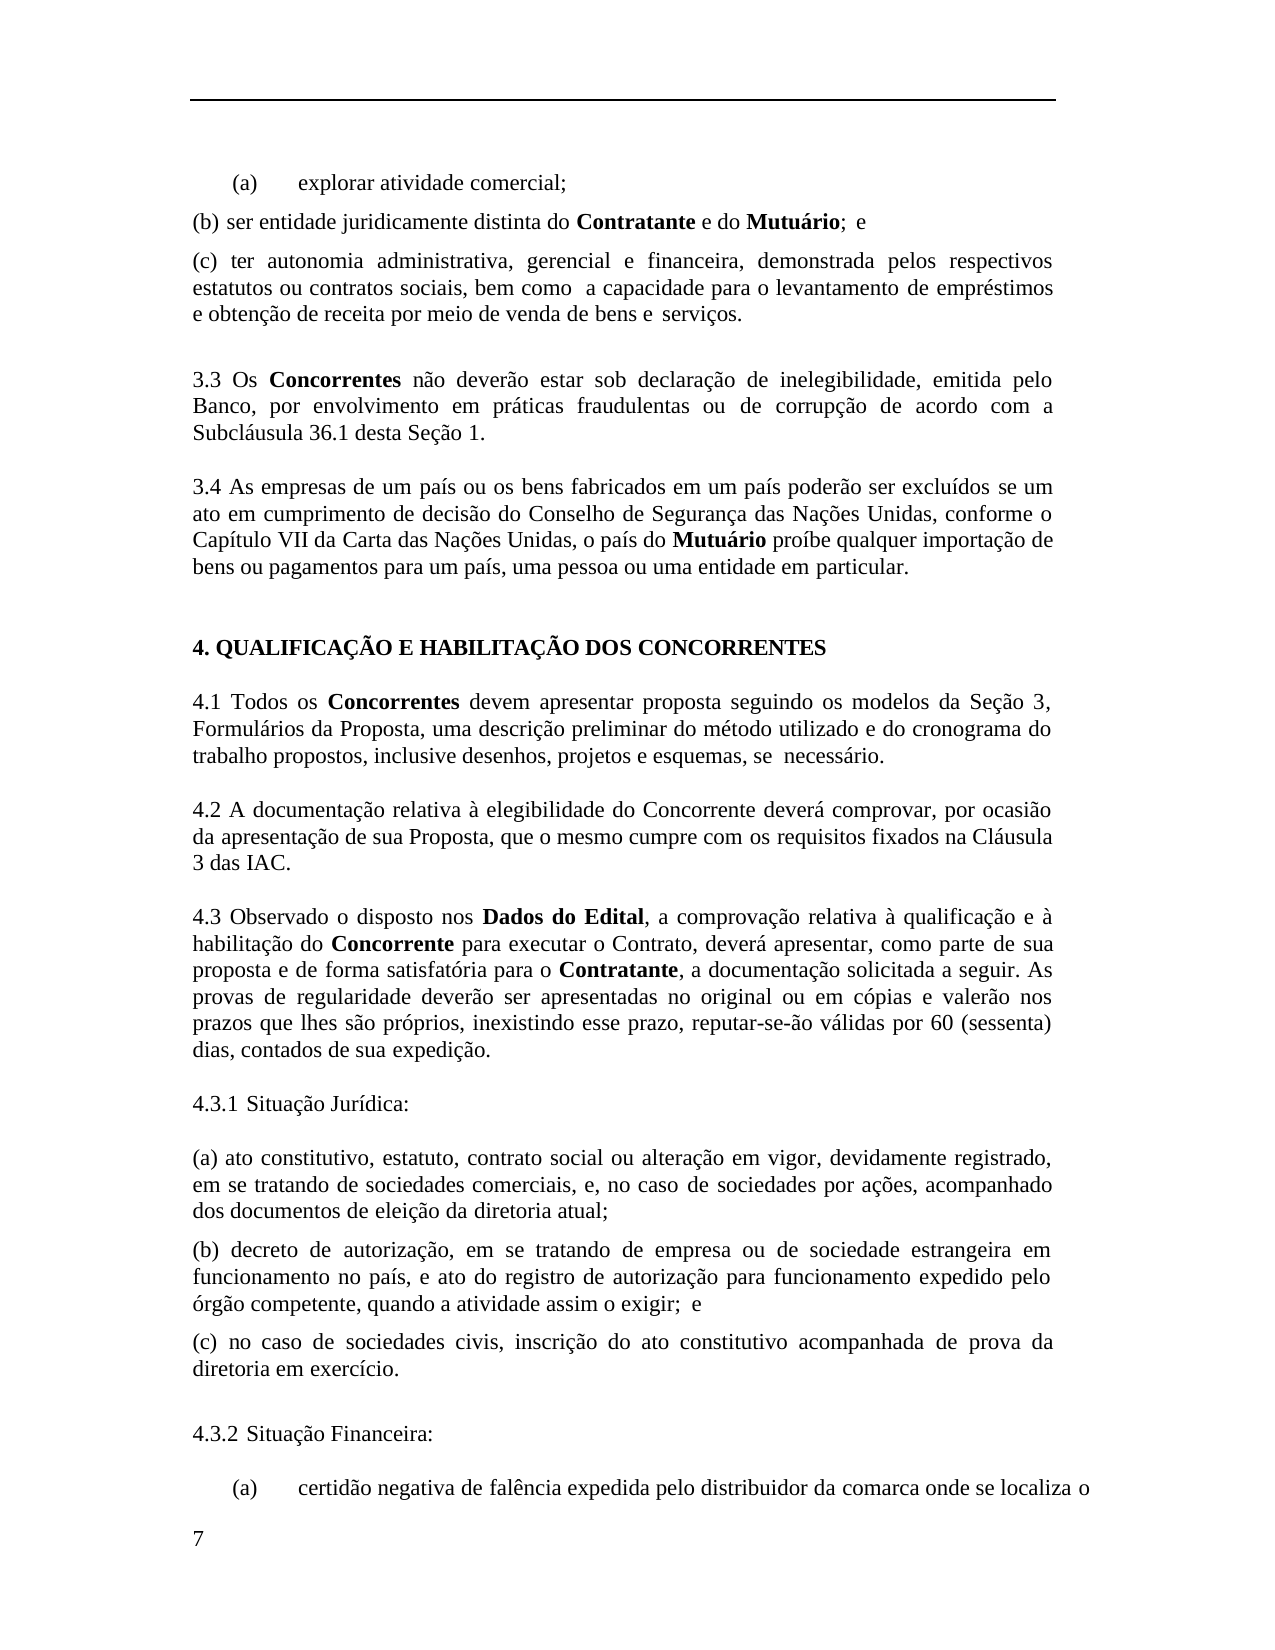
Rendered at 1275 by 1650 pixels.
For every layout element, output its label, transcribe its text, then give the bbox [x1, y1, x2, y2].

list certidão negativa de falência expedida pelo distribuidor da comarca onde se localiza o [232, 1474, 1160, 1501]
list Observado o disposto nos Dados do Edital, a comprovação relativa à qualificação e à habilitação do Concorrente para executar o Contrato, deverá apresentar, como parte de sua proposta e de forma satisfatória para o Contratante, a documentação solicitada a seguir. As provas de regularidade deverão ser apresentadas no original ou em cópias e valerão nos prazos que lhes são próprios, inexistindo esse prazo, reputar-se-ão válidas por 60 (sessenta) dias, contados de sua expedição. [192, 903, 1054, 1062]
list A documentação relativa à elegibilidade do Concorrente deverá comprovar, por ocasião da apresentação de sua Proposta, que o mesmo cumpre com os requisitos fixados na Cláusula 3 das IAC. [192, 796, 1053, 876]
list Todos os Concorrentes devem apresentar proposta seguindo os modelos da Seção 3, Formulários da Proposta, uma descrição preliminar do método utilizado e do cronograma do trabalho propostos, inclusive desenhos, projetos e esquemas, se necessário. [192, 688, 1053, 768]
list As empresas de um país ou os bens fabricados em um país poderão ser excluídos se um ato em cumprimento de decisão do Conselho de Segurança das Nações Unidas, conforme o Capítulo VII da Carta das Nações Unidas, o país do Mutuário proíbe qualquer importação de bens ou pagamentos para um país, uma pessoa ou uma entidade em particular. [192, 473, 1053, 579]
list Situação Financeira: [192, 1420, 1160, 1447]
list Situação Jurídica: [192, 1090, 1160, 1117]
list Os Concorrentes não deverão estar sob declaração de inelegibilidade, emitida pelo Banco, por envolvimento em práticas fraudulentas ou de corrupção de acordo com a Subcláusula 36.1 desta Seção 1. [192, 366, 1054, 446]
subtitle QUALIFICAÇÃO E HABILITAÇÃO DOS CONCORRENTES [192, 634, 1160, 661]
list ter autonomia administrativa, gerencial e financeira, demonstrada pelos respectivos estatutos ou contratos sociais, bem como a capacidade para o levantamento de empréstimos e obtenção de receita por meio de venda de bens e serviços. [192, 247, 1054, 326]
list no caso de sociedades civis, inscrição do ato constitutivo acompanhada de prova da diretoria em exercício. [192, 1328, 1053, 1381]
list ser entidade juridicamente distinta do Contratante e do Mutuário; e [192, 208, 1160, 234]
list explorar atividade comercial; [232, 169, 1160, 196]
list ato constitutivo, estatuto, contrato social ou alteração em vigor, devidamente registrado, em se tratando de sociedades comerciais, e, no caso de sociedades por ações, acompanhado dos documentos de eleição da diretoria atual; [192, 1144, 1053, 1224]
list decreto de autorização, em se tratando de empresa ou de sociedade estrangeira em funcionamento no país, e ato do registro de autorização para funcionamento expedido pelo órgão competente, quando a atividade assim o exigir; e [192, 1236, 1053, 1316]
